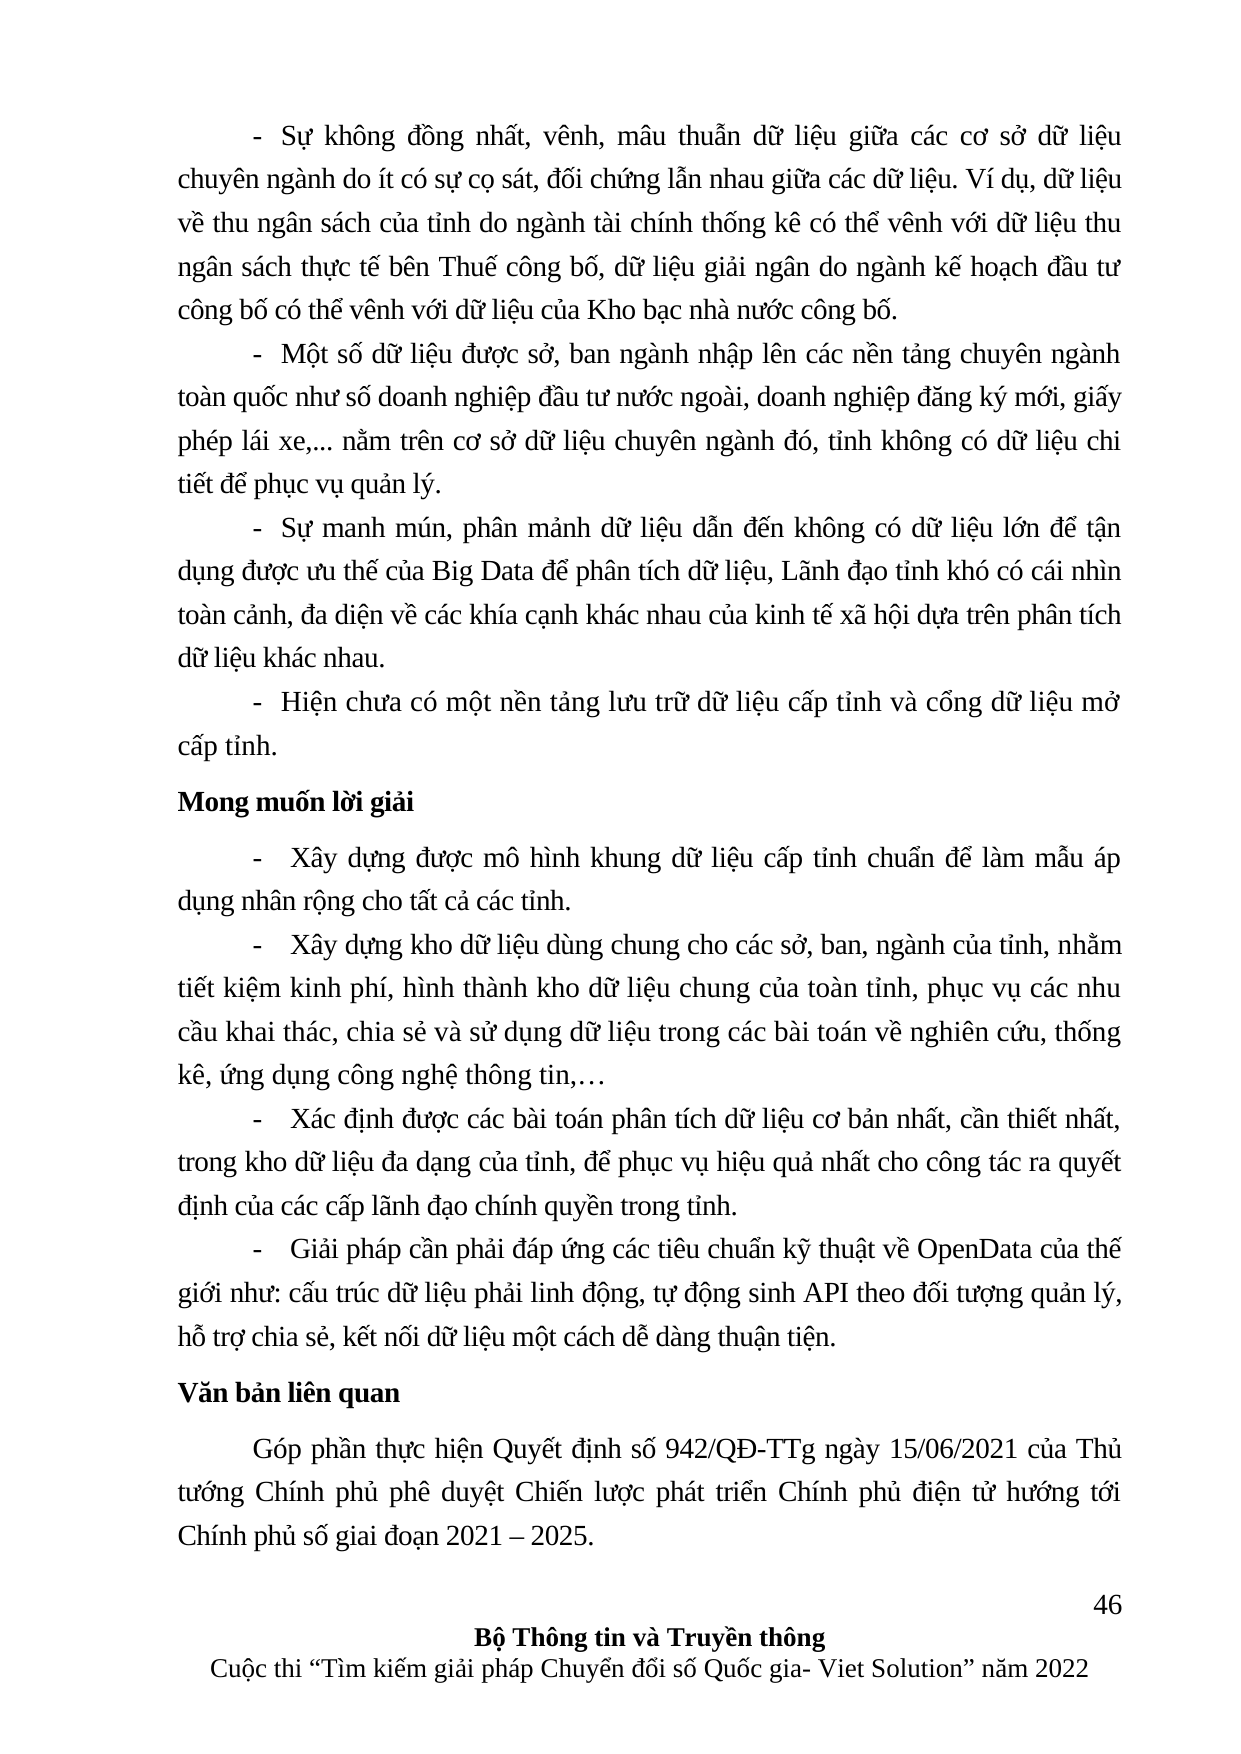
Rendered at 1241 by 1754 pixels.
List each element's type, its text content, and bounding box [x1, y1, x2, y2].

list Hiện chưa có một nền tảng lưu trữ dữ liệu cấp tỉnh và cổng dữ liệu mở cấp tỉnh. [177, 684, 1122, 761]
list Xây dựng kho dữ liệu dùng chung cho các sở, ban, ngành của tỉnh, nhằm tiết kiệm kinh phí, hình thành kho dữ liệu chung của toàn tỉnh, phục vụ các nhu cầu khai thác, chia sẻ và sử dụng dữ liệu trong các bài toán về nghiên cứu, thống kê, ứng dụng công nghệ thông tin,… [177, 927, 1122, 1091]
list Một số dữ liệu được sở, ban ngành nhập lên các nền tảng chuyên ngành toàn quốc như số doanh nghiệp đầu tư nước ngoài, doanh nghiệp đăng ký mới, giấy phép lái xe,... nằm trên cơ sở dữ liệu chuyên ngành đó, tỉnh không có dữ liệu chi tiết để phục vụ quản lý. [177, 336, 1122, 500]
text Góp phần thực hiện Quyết định số 942/QĐ-TTg ngày 15/06/2021 của Thủ tướng Chính phủ phê duyệt Chiến lược phát triển Chính phủ điện tử hướng tới Chính phủ số giai đoạn 2021 – 2025. [177, 1431, 1122, 1551]
list Xây dựng được mô hình khung dữ liệu cấp tỉnh chuẩn để làm mẫu áp dụng nhân rộng cho tất cả các tỉnh. [177, 840, 1122, 917]
subtitle Mong muốn lời giải [177, 784, 1122, 817]
list Xác định được các bài toán phân tích dữ liệu cơ bản nhất, cần thiết nhất, trong kho dữ liệu đa dạng của tỉnh, để phục vụ hiệu quả nhất cho công tác ra quyết định của các cấp lãnh đạo chính quyền trong tỉnh. [177, 1101, 1122, 1222]
subtitle Văn bản liên quan [177, 1375, 1122, 1408]
list Sự manh mún, phân mảnh dữ liệu dẫn đến không có dữ liệu lớn để tận dụng được ưu thế của Big Data để phân tích dữ liệu, Lãnh đạo tỉnh khó có cái nhìn toàn cảnh, đa diện về các khía cạnh khác nhau của kinh tế xã hội dựa trên phân tích dữ liệu khác nhau. [177, 510, 1122, 674]
list Sự không đồng nhất, vênh, mâu thuẫn dữ liệu giữa các cơ sở dữ liệu chuyên ngành do ít có sự cọ sát, đối chứng lẫn nhau giữa các dữ liệu. Ví dụ, dữ liệu về thu ngân sách của tỉnh do ngành tài chính thống kê có thể vênh với dữ liệu thu ngân sách thực tế bên Thuế công bố, dữ liệu giải ngân do ngành kế hoạch đầu tư công bố có thể vênh với dữ liệu của Kho bạc nhà nước công bố. [177, 118, 1122, 326]
list Giải pháp cần phải đáp ứng các tiêu chuẩn kỹ thuật về OpenData của thế giới như: cấu trúc dữ liệu phải linh động, tự động sinh API theo đối tượng quản lý, hỗ trợ chia sẻ, kết nối dữ liệu một cách dễ dàng thuận tiện. [177, 1232, 1122, 1352]
